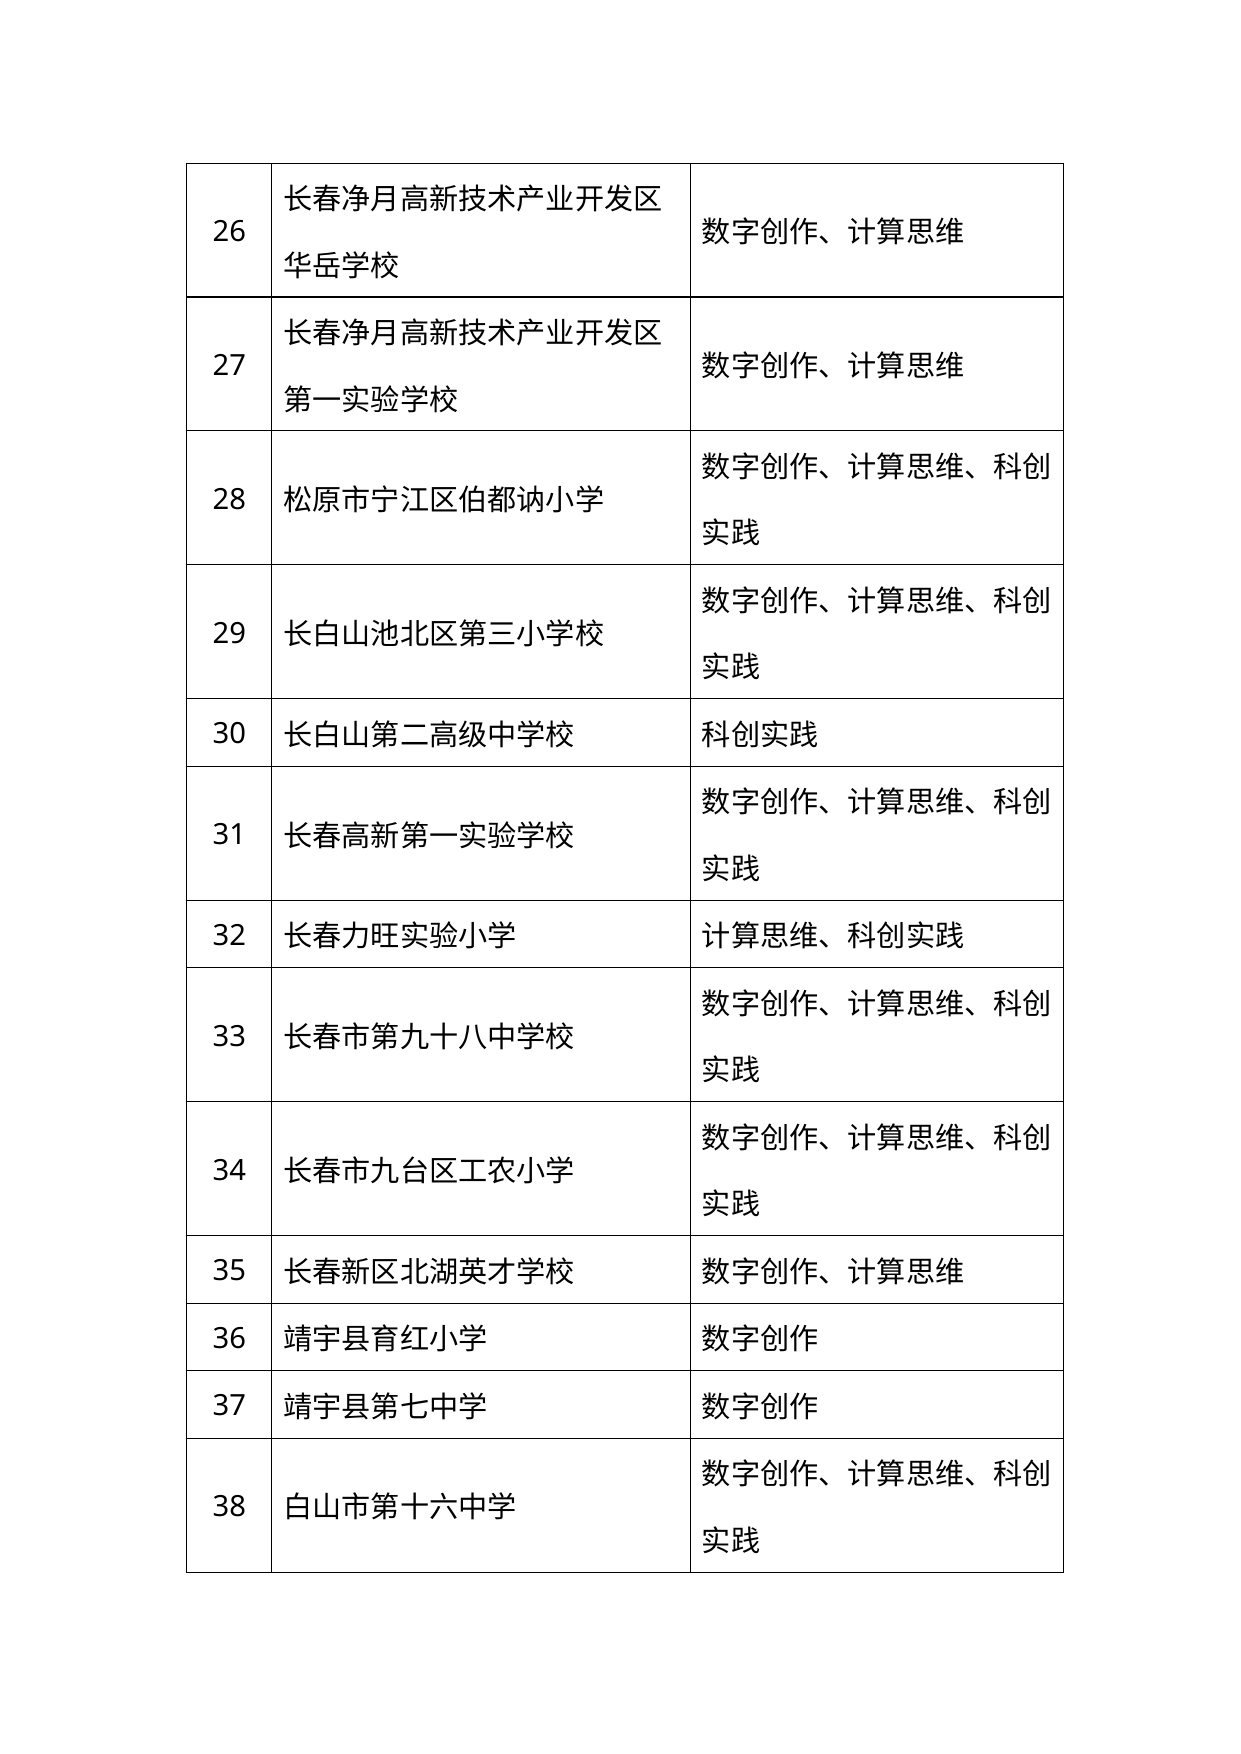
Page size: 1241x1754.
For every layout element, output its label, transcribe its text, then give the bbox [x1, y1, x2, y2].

table_cell 33 [187, 968, 271, 1101]
table_cell 数字创作、计算思维 [691, 1236, 1063, 1303]
table_cell 白山市第十六中学 [272, 1439, 690, 1572]
table_cell 计算思维、科创实践 [691, 901, 1063, 967]
table_cell 28 [187, 431, 271, 564]
table_cell 长白山池北区第三小学校 [272, 565, 690, 698]
table_cell 长春市九台区工农小学 [272, 1102, 690, 1235]
table_cell 靖宇县育红小学 [272, 1304, 690, 1370]
table_cell 长春力旺实验小学 [272, 901, 690, 967]
table_cell 37 [187, 1371, 271, 1438]
table_cell 数字创作 [691, 1304, 1063, 1370]
table_cell 长春高新第一实验学校 [272, 767, 690, 900]
table_cell 36 [187, 1304, 271, 1370]
table_cell 数字创作、计算思维、科创实践 [691, 565, 1063, 698]
table_cell 38 [187, 1439, 271, 1572]
table_cell 长白山第二高级中学校 [272, 699, 690, 766]
table_cell 数字创作、计算思维、科创实践 [691, 968, 1063, 1101]
table_cell 27 [187, 298, 271, 430]
table_cell 数字创作、计算思维、科创实践 [691, 431, 1063, 564]
table_cell 长春市第九十八中学校 [272, 968, 690, 1101]
table_cell 科创实践 [691, 699, 1063, 766]
table_cell 数字创作 [691, 1371, 1063, 1438]
table_cell 31 [187, 767, 271, 900]
table_cell 数字创作、计算思维、科创实践 [691, 767, 1063, 900]
table_cell 26 [187, 164, 271, 296]
table_cell 数字创作、计算思维、科创实践 [691, 1439, 1063, 1572]
table_cell 松原市宁江区伯都讷小学 [272, 431, 690, 564]
table_cell 30 [187, 699, 271, 766]
table_cell 34 [187, 1102, 271, 1235]
table_cell 靖宇县第七中学 [272, 1371, 690, 1438]
table_cell 长春新区北湖英才学校 [272, 1236, 690, 1303]
table_cell 数字创作、计算思维 [691, 298, 1063, 430]
table_cell 数字创作、计算思维、科创实践 [691, 1102, 1063, 1235]
table_cell 长春净月高新技术产业开发区第一实验学校 [272, 298, 690, 430]
table_cell 数字创作、计算思维 [691, 164, 1063, 296]
table_cell 35 [187, 1236, 271, 1303]
table_cell 长春净月高新技术产业开发区华岳学校 [272, 164, 690, 296]
table_cell 29 [187, 565, 271, 698]
table_cell 32 [187, 901, 271, 967]
